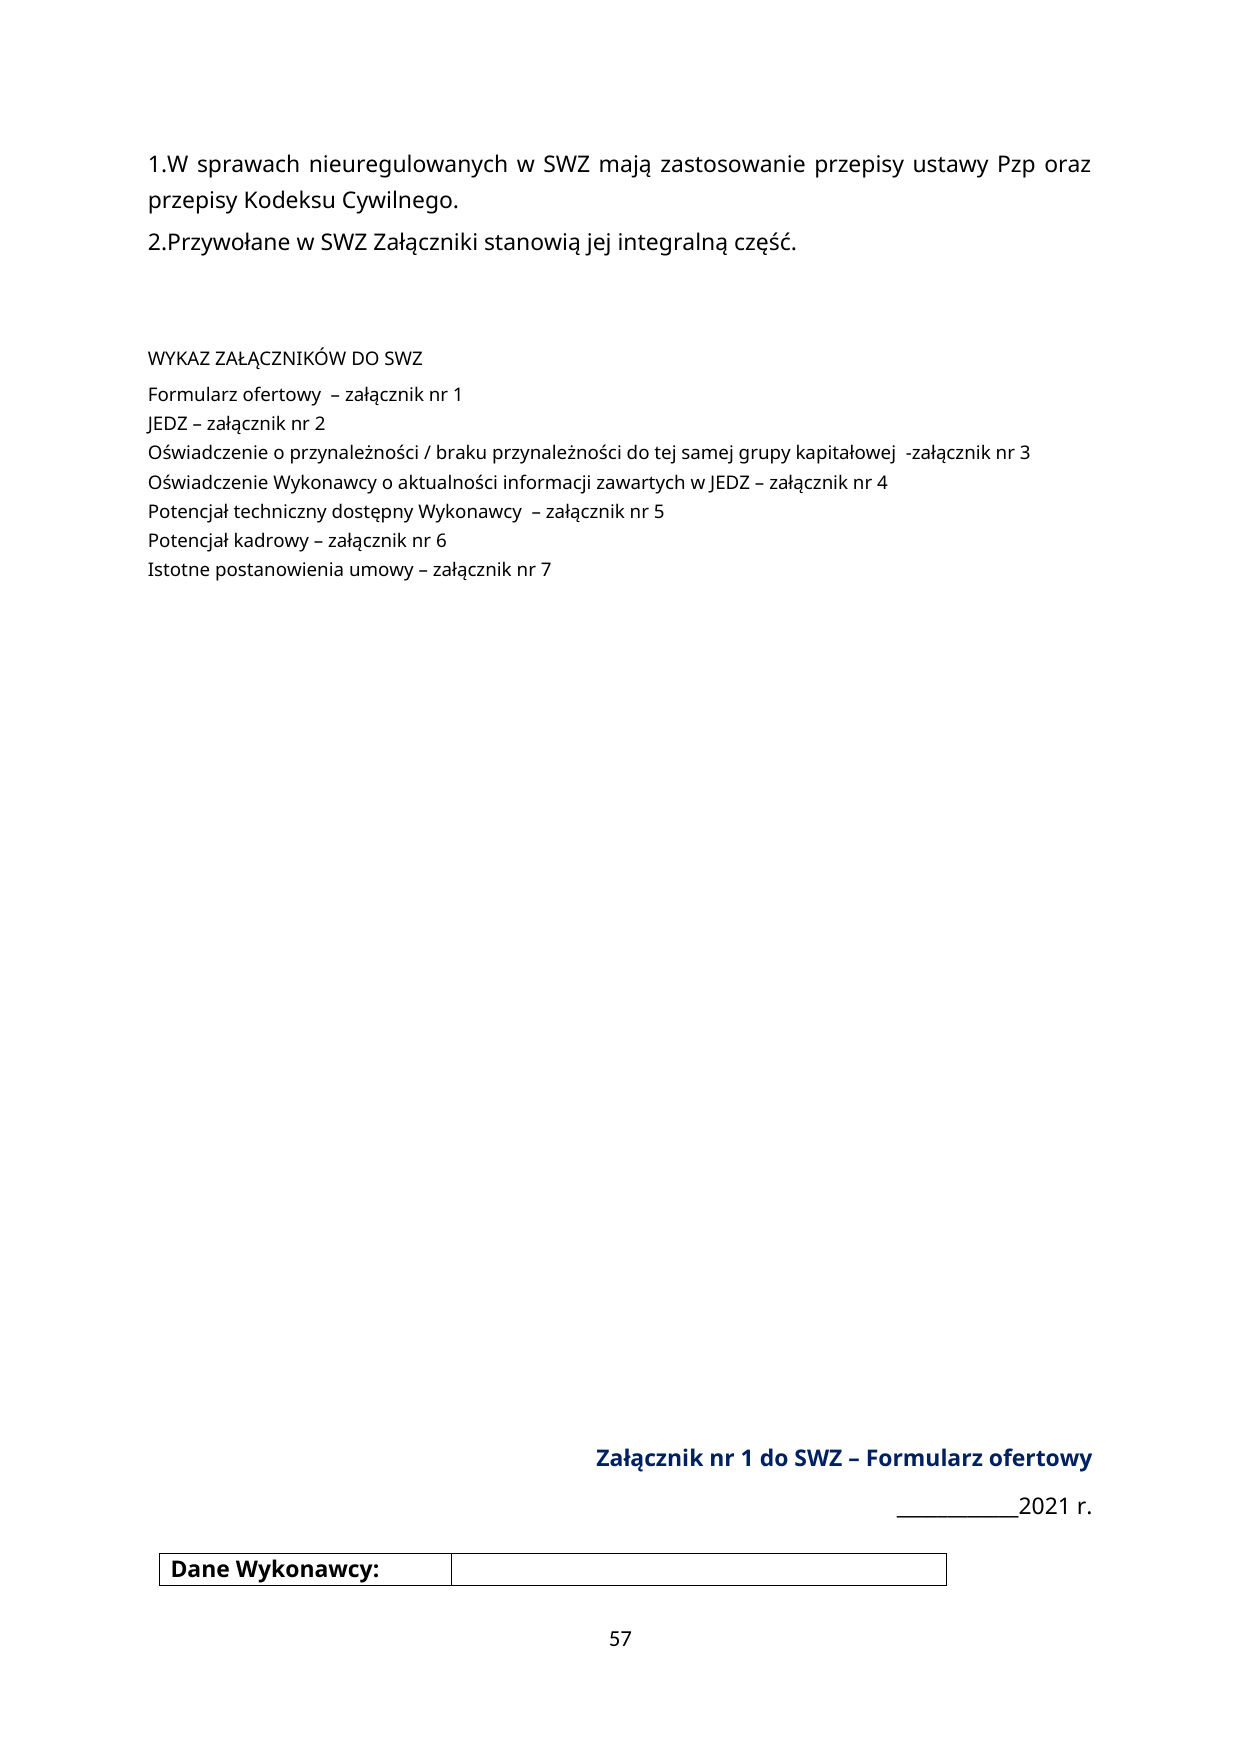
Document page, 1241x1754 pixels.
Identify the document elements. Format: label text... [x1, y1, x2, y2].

text Formularz ofertowy – załącznik nr 1 [148, 381, 1093, 407]
text Potencjał techniczny dostępny Wykonawcy – załącznik nr 5 [148, 498, 1093, 524]
text 1.W sprawach nieuregulowanych w SWZ mają zastosowanie przepisy ustawy Pzp oraz przepisy Kodeksu Cywilnego. [148, 148, 1093, 215]
text Oświadczenie Wykonawcy o aktualności informacji zawartych w JEDZ – załącznik nr 4 [148, 469, 1093, 494]
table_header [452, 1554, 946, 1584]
text 2.Przywołane w SWZ Załączniki stanowią jej integralną część. [148, 226, 1093, 257]
text WYKAZ ZAŁĄCZNIKÓW DO SWZ [148, 346, 1093, 371]
text Oświadczenie o przynależności / braku przynależności do tej samej grupy kapitałowej -załącznik nr 3 [148, 440, 1093, 465]
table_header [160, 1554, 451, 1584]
text Potencjał kadrowy – załącznik nr 6 [148, 527, 1093, 553]
text Załącznik nr 1 do SWZ – Formularz ofertowy [148, 1442, 1093, 1473]
text ____________2021 r. [148, 1490, 1093, 1522]
text Istotne postanowienia umowy – załącznik nr 7 [148, 557, 1093, 582]
text JEDZ – załącznik nr 2 [148, 410, 1093, 436]
